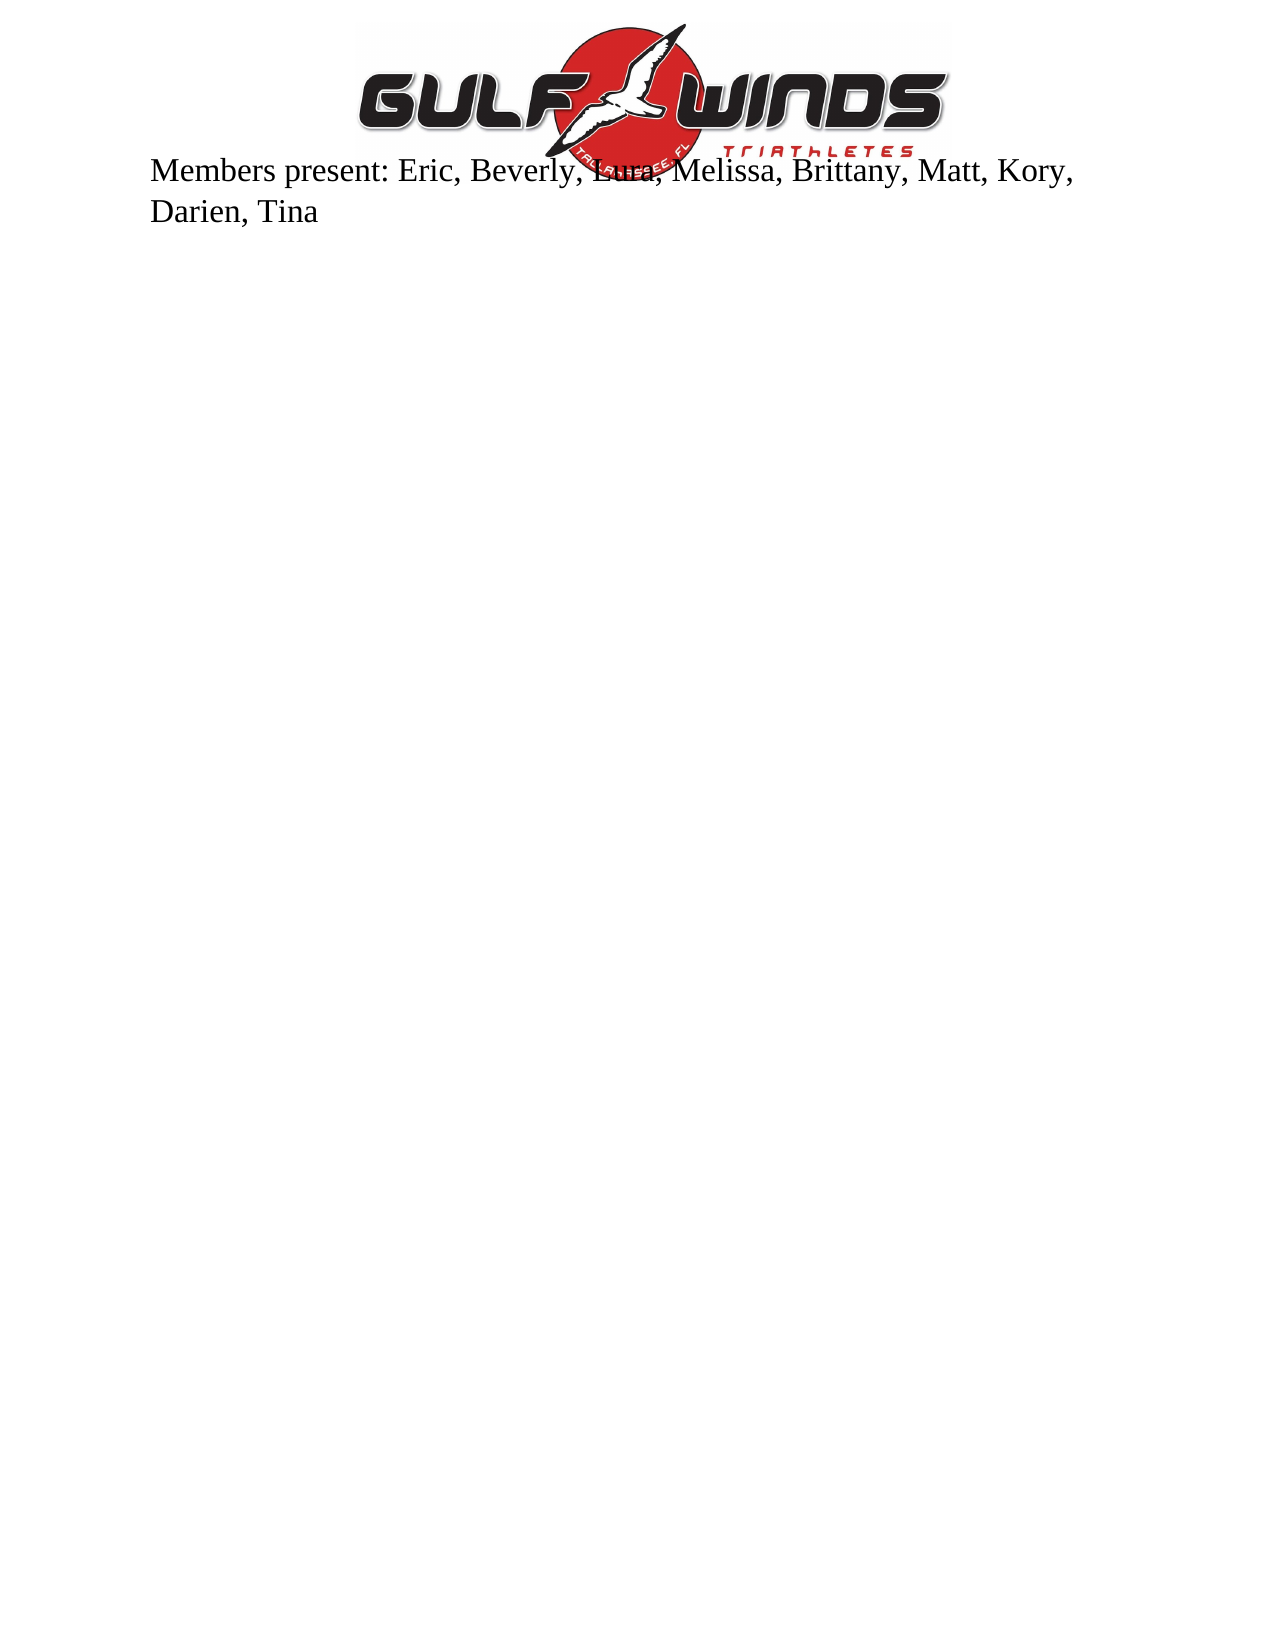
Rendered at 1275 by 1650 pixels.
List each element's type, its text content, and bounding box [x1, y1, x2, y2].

text Members present: Eric, Beverly, Lura, Melissa, Brittany, Matt, Kory, Darien, Tina [150, 150, 1125, 230]
picture [355, 22, 953, 150]
